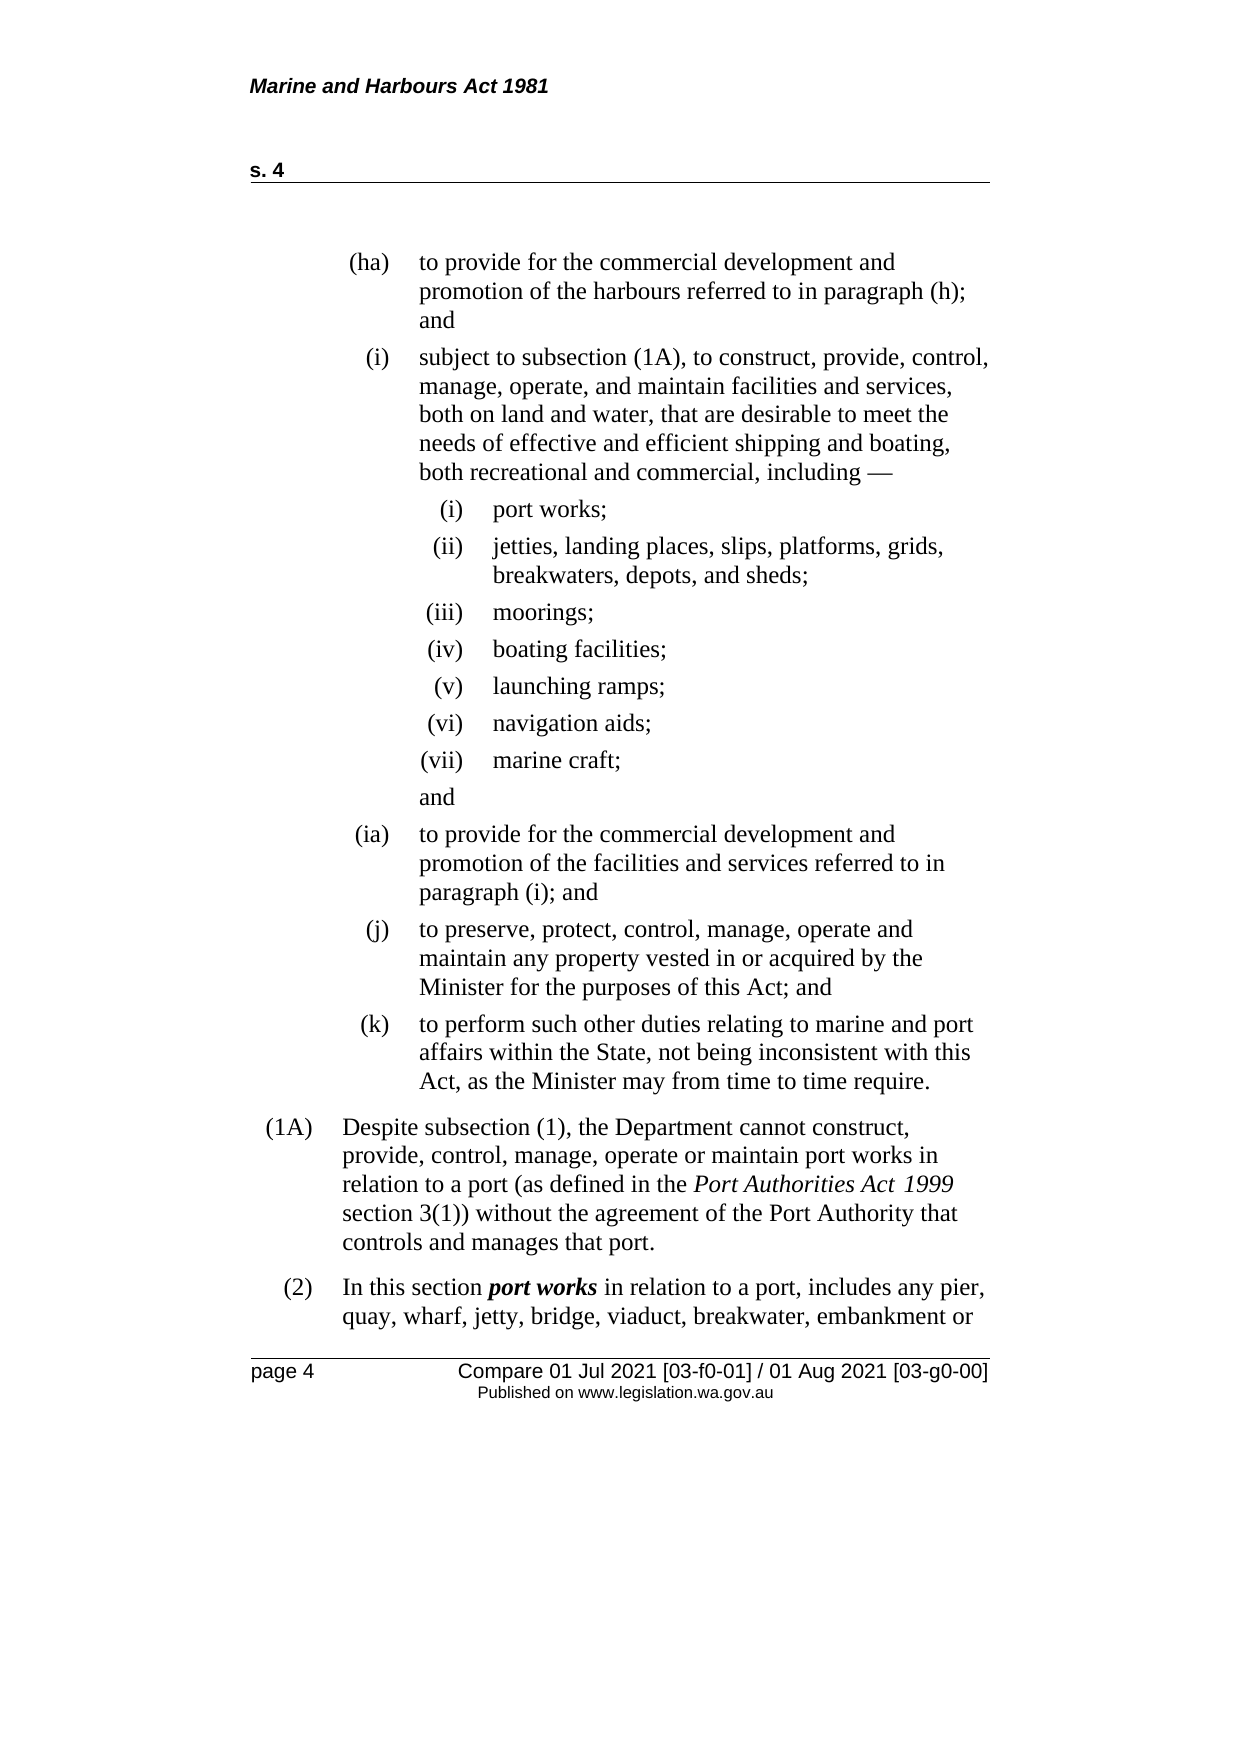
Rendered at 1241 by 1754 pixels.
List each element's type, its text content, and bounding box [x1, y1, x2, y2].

text (i) port works; [251, 494, 990, 523]
text (ia) to provide for the commercial development and promotion of the facilities and services referred to in paragraph (i); and [251, 819, 990, 906]
text (j) to preserve, protect, control, manage, operate and maintain any property vested in or acquired by the Minister for the purposes of this Act; and [251, 914, 990, 1000]
text and [251, 782, 990, 811]
text (iv) boating facilities; [251, 634, 990, 663]
text (iii) moorings; [251, 597, 990, 626]
text (1A) Despite subsection (1), the Department cannot construct, provide, control, manage, operate or maintain port works in relation to a port (as defined in the Port Authorities Act 1999 section 3(1)) without the agreement of the Port Authority that controls and manages that port. [251, 1112, 990, 1255]
text (ha) to provide for the commercial development and promotion of the harbours referred to in paragraph (h); and [251, 247, 990, 334]
text (vi) navigation aids; [251, 708, 990, 737]
text (vii) marine craft; [251, 745, 990, 774]
text (i) subject to subsection (1A), to construct, provide, control, manage, operate, and maintain facilities and services, both on land and water, that are desirable to meet the needs of effective and efficient shipping and boating, both recreational and commercial, including — [251, 342, 990, 486]
text (k) to perform such other duties relating to marine and port affairs within the State, not being inconsistent with this Act, as the Minister may from time to time require. [251, 1009, 990, 1095]
text (ii) jetties, landing places, slips, platforms, grids, breakwaters, depots, and sheds; [251, 531, 990, 589]
text (v) launching ramps; [251, 671, 990, 700]
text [251, 1272, 990, 1329]
